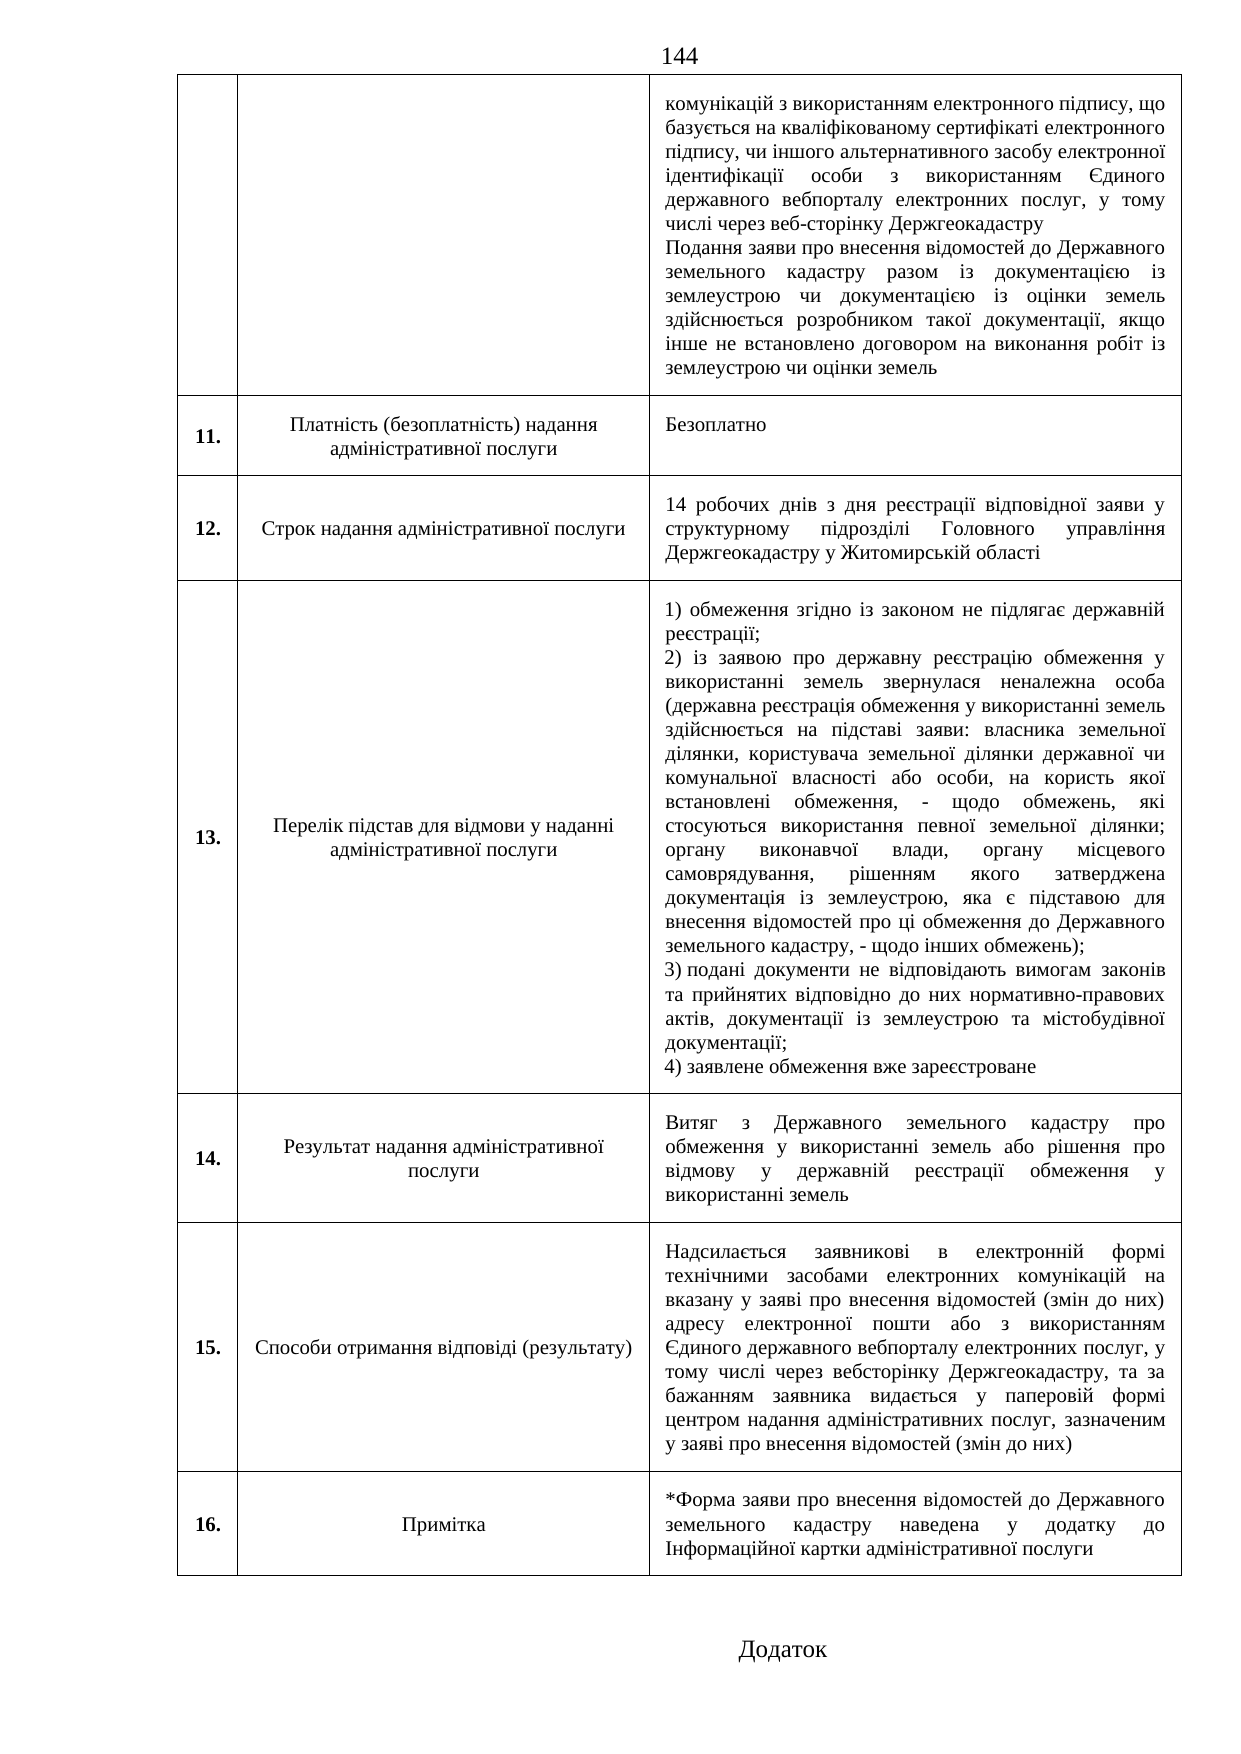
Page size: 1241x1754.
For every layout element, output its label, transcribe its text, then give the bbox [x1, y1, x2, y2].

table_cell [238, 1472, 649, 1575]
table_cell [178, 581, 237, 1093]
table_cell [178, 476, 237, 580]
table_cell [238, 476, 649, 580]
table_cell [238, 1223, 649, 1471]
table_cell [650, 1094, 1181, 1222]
text Додаток [738, 1634, 1181, 1662]
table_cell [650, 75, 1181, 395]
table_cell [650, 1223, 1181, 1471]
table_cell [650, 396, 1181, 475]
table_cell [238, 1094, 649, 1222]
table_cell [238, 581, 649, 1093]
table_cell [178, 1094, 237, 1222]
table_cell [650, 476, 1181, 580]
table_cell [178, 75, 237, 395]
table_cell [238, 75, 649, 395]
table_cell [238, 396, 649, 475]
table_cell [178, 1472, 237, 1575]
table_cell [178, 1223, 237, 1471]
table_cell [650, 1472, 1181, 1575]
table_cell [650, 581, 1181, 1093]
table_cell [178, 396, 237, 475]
